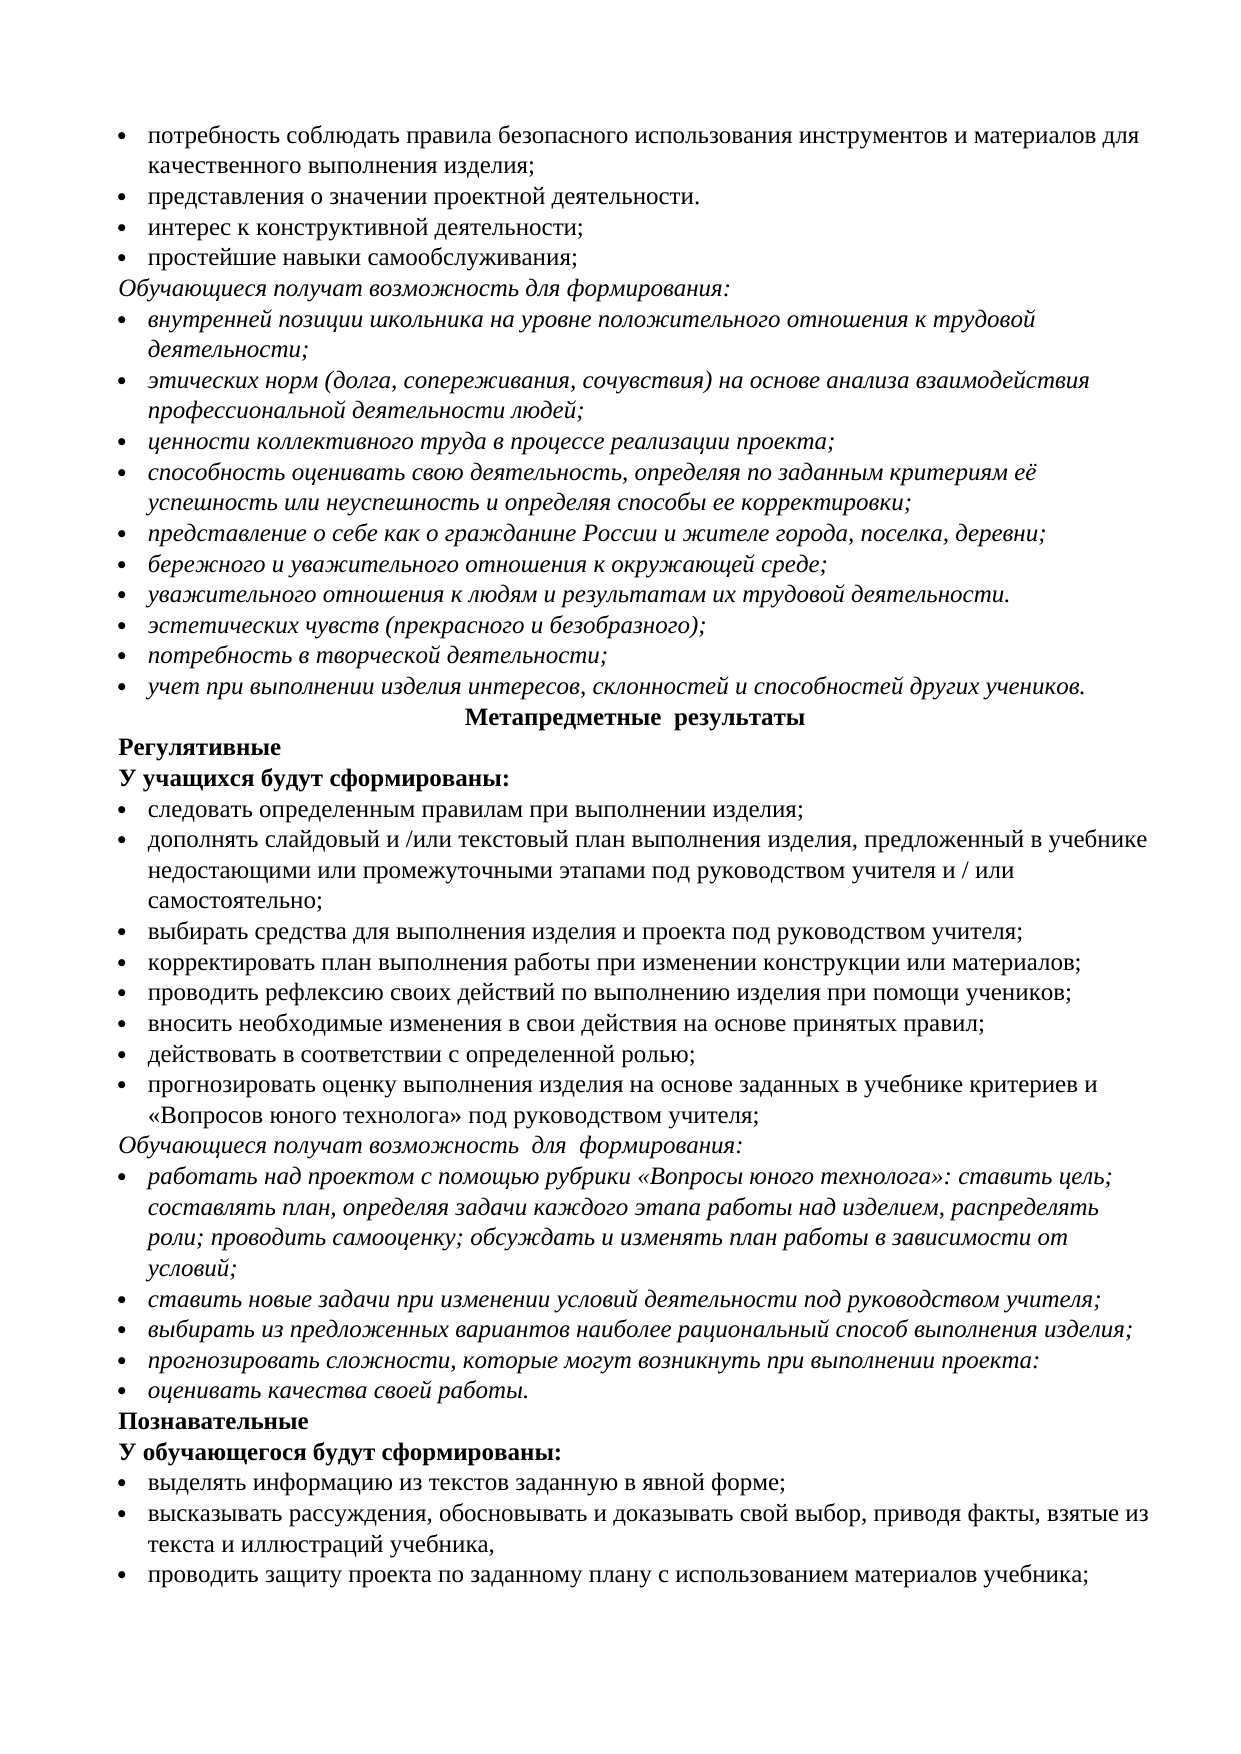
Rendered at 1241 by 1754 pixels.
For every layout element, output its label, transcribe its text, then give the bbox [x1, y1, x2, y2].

list ценности коллективного труда в процессе реализации проекта; [118, 424, 1152, 455]
list бережного и уважительного отношения к окружающей среде; [118, 547, 1152, 577]
list интерес к конструктивной деятельности; [118, 210, 1152, 241]
text Регулятивные [118, 731, 1152, 761]
list следовать определенным правилам при выполнении изделия; [118, 792, 1152, 822]
list оценивать качества своей работы. [118, 1374, 1152, 1404]
list действовать в соответствии с определенной ролью; [118, 1037, 1152, 1067]
text Познавательные [118, 1404, 1152, 1435]
list прогнозировать оценку выполнения изделия на основе заданных в учебнике критериев и «Вопросов юного технолога» под руководством учителя; [118, 1067, 1152, 1129]
list корректировать план выполнения работы при изменении конструкции или материалов; [118, 945, 1152, 976]
list прогнозировать сложности, которые могут возникнуть при выполнении проекта: [118, 1343, 1152, 1374]
list работать над проектом с помощью рубрики «Вопросы юного технолога»: ставить цель; составлять план, определяя задачи каждого этапа работы над изделием, распределять роли; проводить самооценку; обсуждать и изменять план работы в зависимости от условий; [118, 1159, 1152, 1282]
list потребность соблюдать правила безопасного использования инструментов и материалов для качественного выполнения изделия; [118, 118, 1152, 179]
list потребность в творческой деятельности; [118, 639, 1152, 669]
list способность оценивать свою деятельность, определяя по заданным критериям её успешность или неуспешность и определяя способы ее корректировки; [118, 455, 1152, 516]
text Обучающиеся получат возможность для формирования: [118, 1129, 1152, 1159]
list внутренней позиции школьника на уровне положительного отношения к трудовой деятельности; [118, 302, 1152, 363]
text Метапредметные результаты [118, 700, 1152, 731]
list выбирать из предложенных вариантов наиболее рациональный способ выполнения изделия; [118, 1312, 1152, 1343]
list высказывать рассуждения, обосновывать и доказывать свой выбор, приводя факты, взятые из текста и иллюстраций учебника, [118, 1496, 1152, 1557]
list выбирать средства для выполнения изделия и проекта под руководством учителя; [118, 914, 1152, 945]
text У учащихся будут сформированы: [118, 761, 1152, 792]
list этических норм (долга, сопереживания, сочувствия) на основе анализа взаимодействия профессиональной деятельности людей; [118, 363, 1152, 424]
list учет при выполнении изделия интересов, склонностей и способностей других учеников. [118, 669, 1152, 700]
list проводить защиту проекта по заданному плану с использованием материалов учебника; [118, 1557, 1152, 1588]
list представление о себе как о гражданине России и жителе города, поселка, деревни; [118, 516, 1152, 547]
text Обучающиеся получат возможность для формирования: [118, 271, 1152, 302]
list выделять информацию из текстов заданную в явной форме; [118, 1466, 1152, 1496]
list проводить рефлексию своих действий по выполнению изделия при помощи учеников; [118, 976, 1152, 1006]
list простейшие навыки самообслуживания; [118, 241, 1152, 271]
list представления о значении проектной деятельности. [118, 179, 1152, 210]
list уважительного отношения к людям и результатам их трудовой деятельности. [118, 577, 1152, 608]
text У обучающегося будут сформированы: [118, 1435, 1152, 1466]
list эстетических чувств (прекрасного и безобразного); [118, 608, 1152, 639]
list ставить новые задачи при изменении условий деятельности под руководством учителя; [118, 1282, 1152, 1312]
list дополнять слайдовый и /или текстовый план выполнения изделия, предложенный в учебнике недостающими или промежуточными этапами под руководством учителя и / или самостоятельно; [118, 822, 1152, 914]
list вносить необходимые изменения в свои действия на основе принятых правил; [118, 1006, 1152, 1037]
